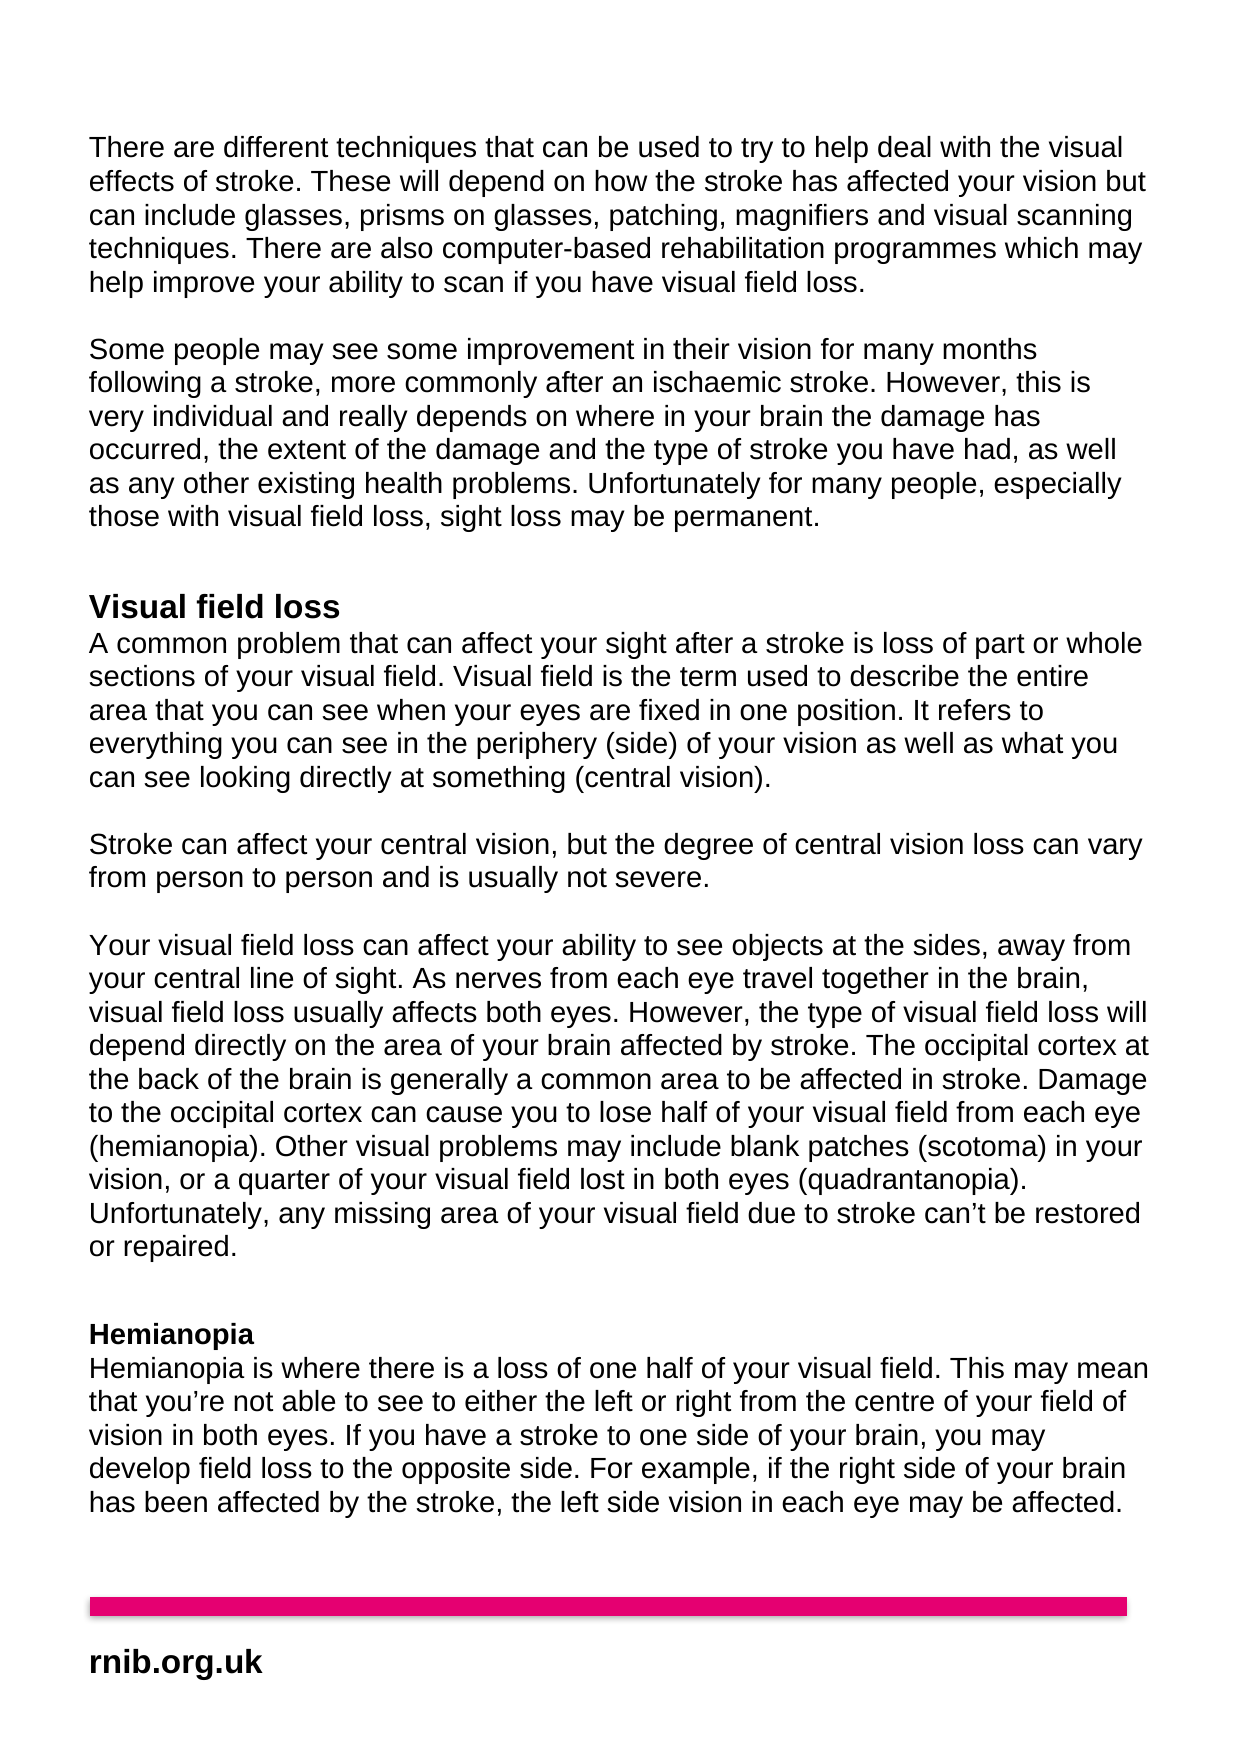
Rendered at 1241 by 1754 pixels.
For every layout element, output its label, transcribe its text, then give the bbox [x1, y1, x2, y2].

subtitle Hemianopia [89, 1317, 1152, 1351]
text There are different techniques that can be used to try to help deal with the visual effects of stroke. These will depend on how the stroke has affected your vision but can include glasses, prisms on glasses, patching, magnifiers and visual scanning techniques. There are also computer-based rehabilitation programmes which may help improve your ability to scan if you have visual field loss. [89, 130, 1152, 298]
text Stroke can affect your central vision, but the degree of central vision loss can vary from person to person and is usually not severe. [89, 827, 1152, 894]
subtitle Visual field loss [89, 587, 1152, 626]
text Hemianopia is where there is a loss of one half of your visual field. This may mean that you’re not able to see to either the left or right from the centre of your field of vision in both eyes. If you have a stroke to one side of your brain, you may develop field loss to the opposite side. For example, if the right side of your brain has been affected by the stroke, the left side vision in each eye may be affected. [89, 1351, 1152, 1519]
text Some people may see some improvement in their vision for many months following a stroke, more commonly after an ischaemic stroke. However, this is very individual and really depends on where in your brain the damage has occurred, the extent of the damage and the type of stroke you have had, as well as any other existing health problems. Unfortunately for many people, especially those with visual field loss, sight loss may be permanent. [89, 332, 1152, 533]
text A common problem that can affect your sight after a stroke is loss of part or whole sections of your visual field. Visual field is the term used to describe the entire area that you can see when your eyes are fixed in one position. It refers to everything you can see in the periphery (side) of your vision as well as what you can see looking directly at something (central vision). [89, 626, 1152, 793]
text Your visual field loss can affect your ability to see objects at the sides, away from your central line of sight. As nerves from each eye travel together in the brain, visual field loss usually affects both eyes. However, the type of visual field loss will depend directly on the area of your brain affected by stroke. The occipital cortex at the back of the brain is generally a common area to be affected in stroke. Damage to the occipital cortex can cause you to lose half of your visual field from each eye (hemianopia). Other visual problems may include blank patches (scotoma) in your vision, or a quarter of your visual field lost in both eyes (quadrantanopia). Unfortunately, any missing area of your visual field due to stroke can’t be restored or repaired. [89, 928, 1152, 1263]
